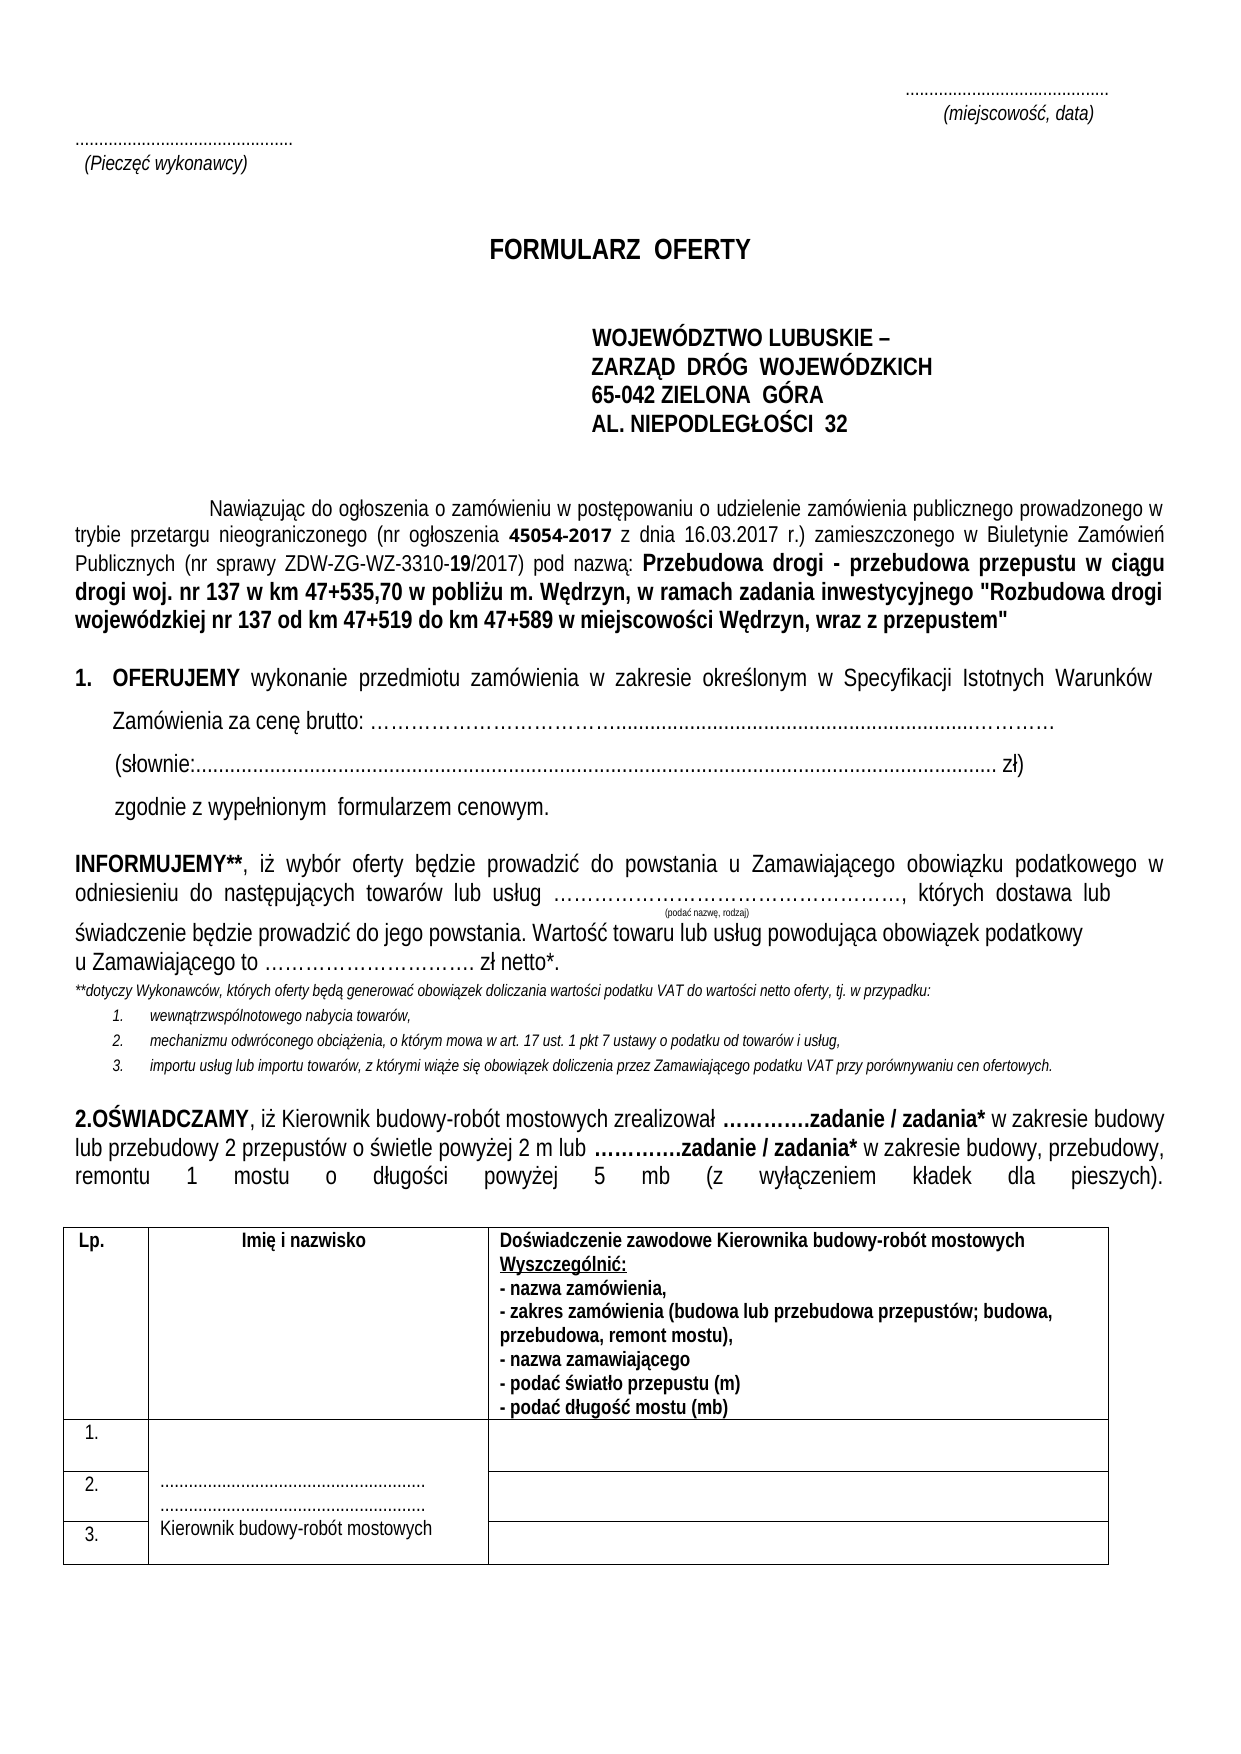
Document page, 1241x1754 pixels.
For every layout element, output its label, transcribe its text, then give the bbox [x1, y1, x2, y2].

table_cell ........................................................ ........................................................ Kierownik budowy-robót mostowych [149, 1420, 488, 1564]
text (słownie:............................................................................................................................................. zł) [75, 748, 1165, 777]
table_cell 2. [64, 1472, 148, 1521]
text INFORMUJEMY**, iż wybór oferty będzie prowadzić do powstania u Zamawiającego obowiązku podatkowego w odniesieniu do następujących towarów lub usług ……………………………………………, których dostawa lub [75, 849, 1165, 906]
table_cell 3. [64, 1522, 148, 1564]
text AL. NIEPODLEGŁOŚCI 32 [75, 409, 1165, 438]
text WOJEWÓDZTWO LUBUSKIE – [75, 323, 1165, 352]
table_header Doświadczenie zawodowe Kierownika budowy-robót mostowych Wyszczególnić: - nazwa zamówienia, - zakres zamówienia (budowa lub przebudowa przepustów; budowa, przebudowa, remont mostu), - nazwa zamawiającego - podać światło przepustu (m) - podać długość mostu (mb) [489, 1228, 1108, 1419]
text ZARZĄD DRÓG WOJEWÓDZKICH [517, 352, 1165, 380]
text (Pieczęć wykonawcy) [75, 150, 1165, 175]
list wewnątrzwspólnotowego nabycia towarów, [112, 1000, 1154, 1025]
text świadczenie będzie prowadzić do jego powstania. Wartość towaru lub usług powodująca obowiązek podatkowy [75, 918, 1165, 947]
table_cell [489, 1472, 1108, 1521]
text u Zamawiającego to …………………………. zł netto*. [75, 947, 1165, 975]
text .............................................. [75, 125, 1165, 150]
table_cell [489, 1420, 1108, 1471]
text zgodnie z wypełnionym formularzem cenowym. [75, 791, 1165, 820]
table_header Imię i nazwisko [149, 1228, 488, 1419]
table_cell 1. [64, 1420, 148, 1471]
text ........................................... [75, 75, 1165, 100]
text (miejscowość, data) [75, 100, 1165, 125]
text 65-042 ZIELONA GÓRA [75, 380, 1165, 409]
text 2.OŚWIADCZAMY, iż Kierownik budowy-robót mostowych zrealizował ………….zadanie / zadania* w zakresie budowy lub przebudowy 2 przepustów o świetle powyżej 2 m lub ………….zadanie / zadania* w zakresie budowy, przebudowy, remontu 1 mostu o długości powyżej 5 mb (z wyłączeniem kładek dla pieszych). [75, 1104, 1165, 1214]
text FORMULARZ OFERTY [75, 232, 1165, 266]
list OFERUJEMY wykonanie przedmiotu zamówienia w zakresie określonym w Specyfikacji Istotnych Warunków Zamówienia za cenę brutto: ………………………………...............................................................………… [75, 663, 1154, 734]
list importu usług lub importu towarów, z którymi wiąże się obowiązek doliczenia przez Zamawiającego podatku VAT przy porównywaniu cen ofertowych. [112, 1050, 1154, 1075]
table_header Lp. [64, 1228, 148, 1419]
list mechanizmu odwróconego obciążenia, o którym mowa w art. 17 ust. 1 pkt 7 ustawy o podatku od towarów i usług, [112, 1025, 1154, 1050]
table_cell [489, 1522, 1108, 1564]
text Nawiązując do ogłoszenia o zamówieniu w postępowaniu o udzielenie zamówienia publicznego prowadzonego w trybie przetargu nieograniczonego (nr ogłoszenia 45054-2017 z dnia 16.03.2017 r.) zamieszczonego w Biuletynie Zamówień Publicznych (nr sprawy ZDW-ZG-WZ-3310-19/2017) pod nazwą: Przebudowa drogi - przebudowa przepustu w ciągu drogi woj. nr 137 w km 47+535,70 w pobliżu m. Wędrzyn, w ramach zadania inwestycyjnego "Rozbudowa drogi wojewódzkiej nr 137 od km 47+519 do km 47+589 w miejscowości Wędrzyn, wraz z przepustem" [75, 495, 1165, 634]
text **dotyczy Wykonawców, których oferty będą generować obowiązek doliczania wartości podatku VAT do wartości netto oferty, tj. w przypadku: [75, 975, 1154, 1000]
